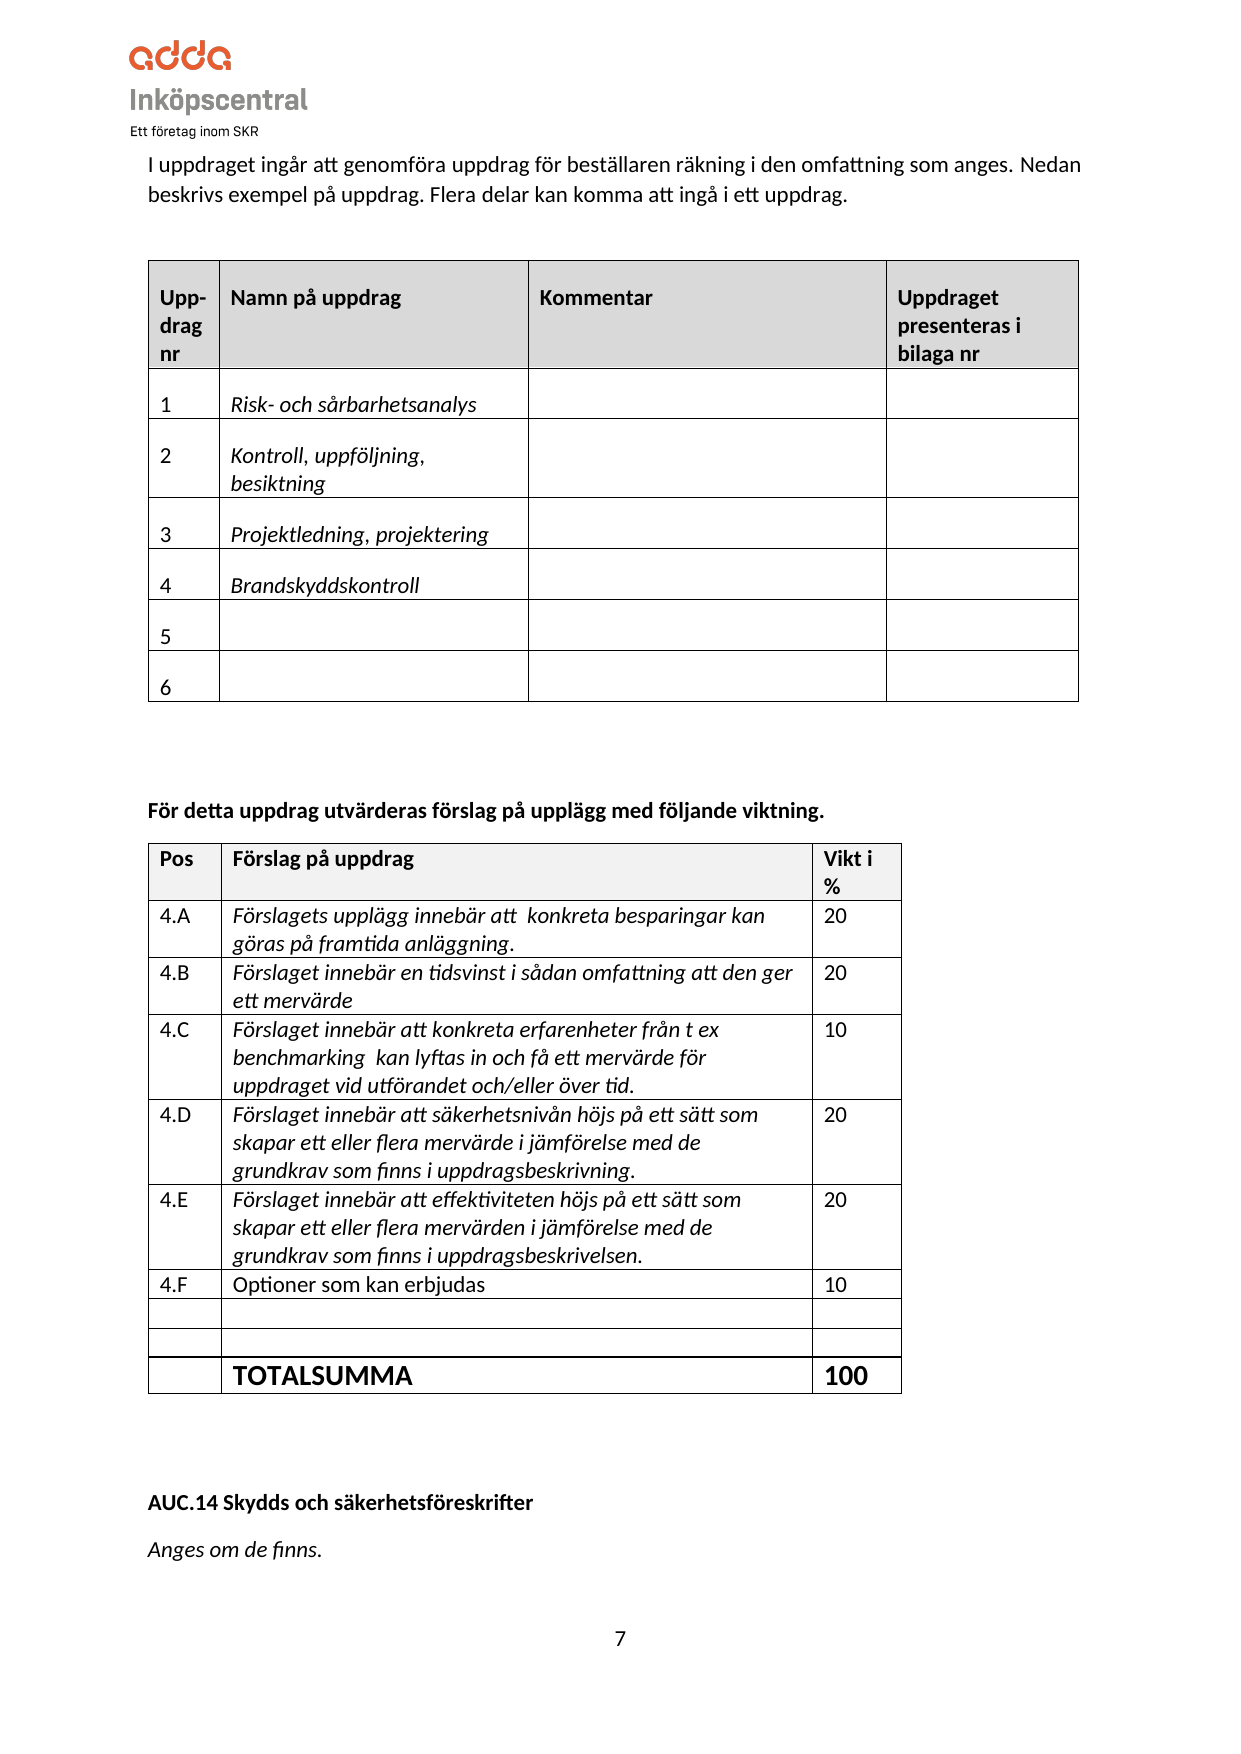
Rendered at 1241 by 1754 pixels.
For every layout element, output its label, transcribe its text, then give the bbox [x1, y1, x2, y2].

table_header Vikt i % [813, 844, 901, 900]
table_cell [887, 498, 1078, 548]
table_cell [529, 369, 886, 418]
table_cell Förslaget innebär att säkerhetsnivån höjs på ett sätt som skapar ett eller flera mervärde i jämförelse med de grundkrav som finns i uppdragsbeskrivning. [222, 1100, 812, 1184]
table_cell [529, 651, 886, 701]
table_cell [220, 651, 528, 701]
text AUC.14 Skydds och säkerhetsföreskrifter [148, 1488, 1092, 1516]
table_cell 4.B [149, 958, 221, 1014]
table_cell Brandskyddskontroll [220, 549, 528, 599]
table_cell [813, 1329, 901, 1356]
table_cell 6 [149, 651, 219, 701]
table_cell [813, 1299, 901, 1327]
table_cell Kontroll, uppföljning, besiktning [220, 419, 528, 497]
table_cell [887, 600, 1078, 650]
table_cell 20 [813, 901, 901, 957]
table_cell [220, 600, 528, 650]
table_cell [529, 549, 886, 599]
table_cell [887, 369, 1078, 418]
table_cell TOTALSUMMA [222, 1358, 812, 1393]
table_cell Projektledning, projektering [220, 498, 528, 548]
table_cell [149, 1358, 221, 1393]
table_cell Förslaget innebär att konkreta erfarenheter från t ex benchmarking kan lyftas in och få ett mervärde för uppdraget vid utförandet och/eller över tid. [222, 1015, 812, 1099]
table_cell [149, 1329, 221, 1356]
table_cell 5 [149, 600, 219, 650]
table_cell 4.D [149, 1100, 221, 1184]
table_cell 4 [149, 549, 219, 599]
table_cell 4.C [149, 1015, 221, 1099]
table_cell [529, 498, 886, 548]
table_cell Optioner som kan erbjudas [222, 1270, 812, 1298]
table_cell 4.E [149, 1185, 221, 1269]
table_cell 4.F [149, 1270, 221, 1298]
table_cell [887, 419, 1078, 497]
table_cell Förslagets upplägg innebär att konkreta besparingar kan göras på framtida anläggning. [222, 901, 812, 957]
table_header Namn på uppdrag [220, 261, 528, 367]
table_cell [222, 1329, 812, 1356]
table_cell 20 [813, 1185, 901, 1269]
table_cell 10 [813, 1015, 901, 1099]
table_cell [222, 1299, 812, 1327]
text I uppdraget ingår att genomföra uppdrag för beställaren räkning i den omfattning som anges. Nedan beskrivs exempel på uppdrag. Flera delar kan komma att ingå i ett uppdrag. [148, 150, 1092, 208]
table_cell Förslaget innebär att effektiviteten höjs på ett sätt som skapar ett eller flera mervärden i jämförelse med de grundkrav som finns i uppdragsbeskrivelsen. [222, 1185, 812, 1269]
table_header Pos [149, 844, 221, 900]
table_cell 10 [813, 1270, 901, 1298]
table_cell [887, 549, 1078, 599]
picture [126, 38, 308, 139]
table_cell [887, 651, 1078, 701]
table_cell [529, 419, 886, 497]
table_header Förslag på uppdrag [222, 844, 812, 900]
table_header Upp-drag nr [149, 261, 219, 367]
table_cell 20 [813, 1100, 901, 1184]
table_cell 100 [813, 1358, 901, 1393]
table_cell 1 [149, 369, 219, 418]
text Anges om de finns. [148, 1535, 1092, 1563]
table_cell Risk- och sårbarhetsanalys [220, 369, 528, 418]
table_header Kommentar [529, 261, 886, 367]
table_cell 3 [149, 498, 219, 548]
table_cell 20 [813, 958, 901, 1014]
table_cell [149, 1299, 221, 1327]
table_cell [529, 600, 886, 650]
table_header Uppdraget presenteras i bilaga nr [887, 261, 1078, 367]
table_cell Förslaget innebär en tidsvinst i sådan omfattning att den ger ett mervärde [222, 958, 812, 1014]
text För detta uppdrag utvärderas förslag på upplägg med följande viktning. [148, 796, 1092, 824]
table_cell 2 [149, 419, 219, 497]
table_cell 4.A [149, 901, 221, 957]
